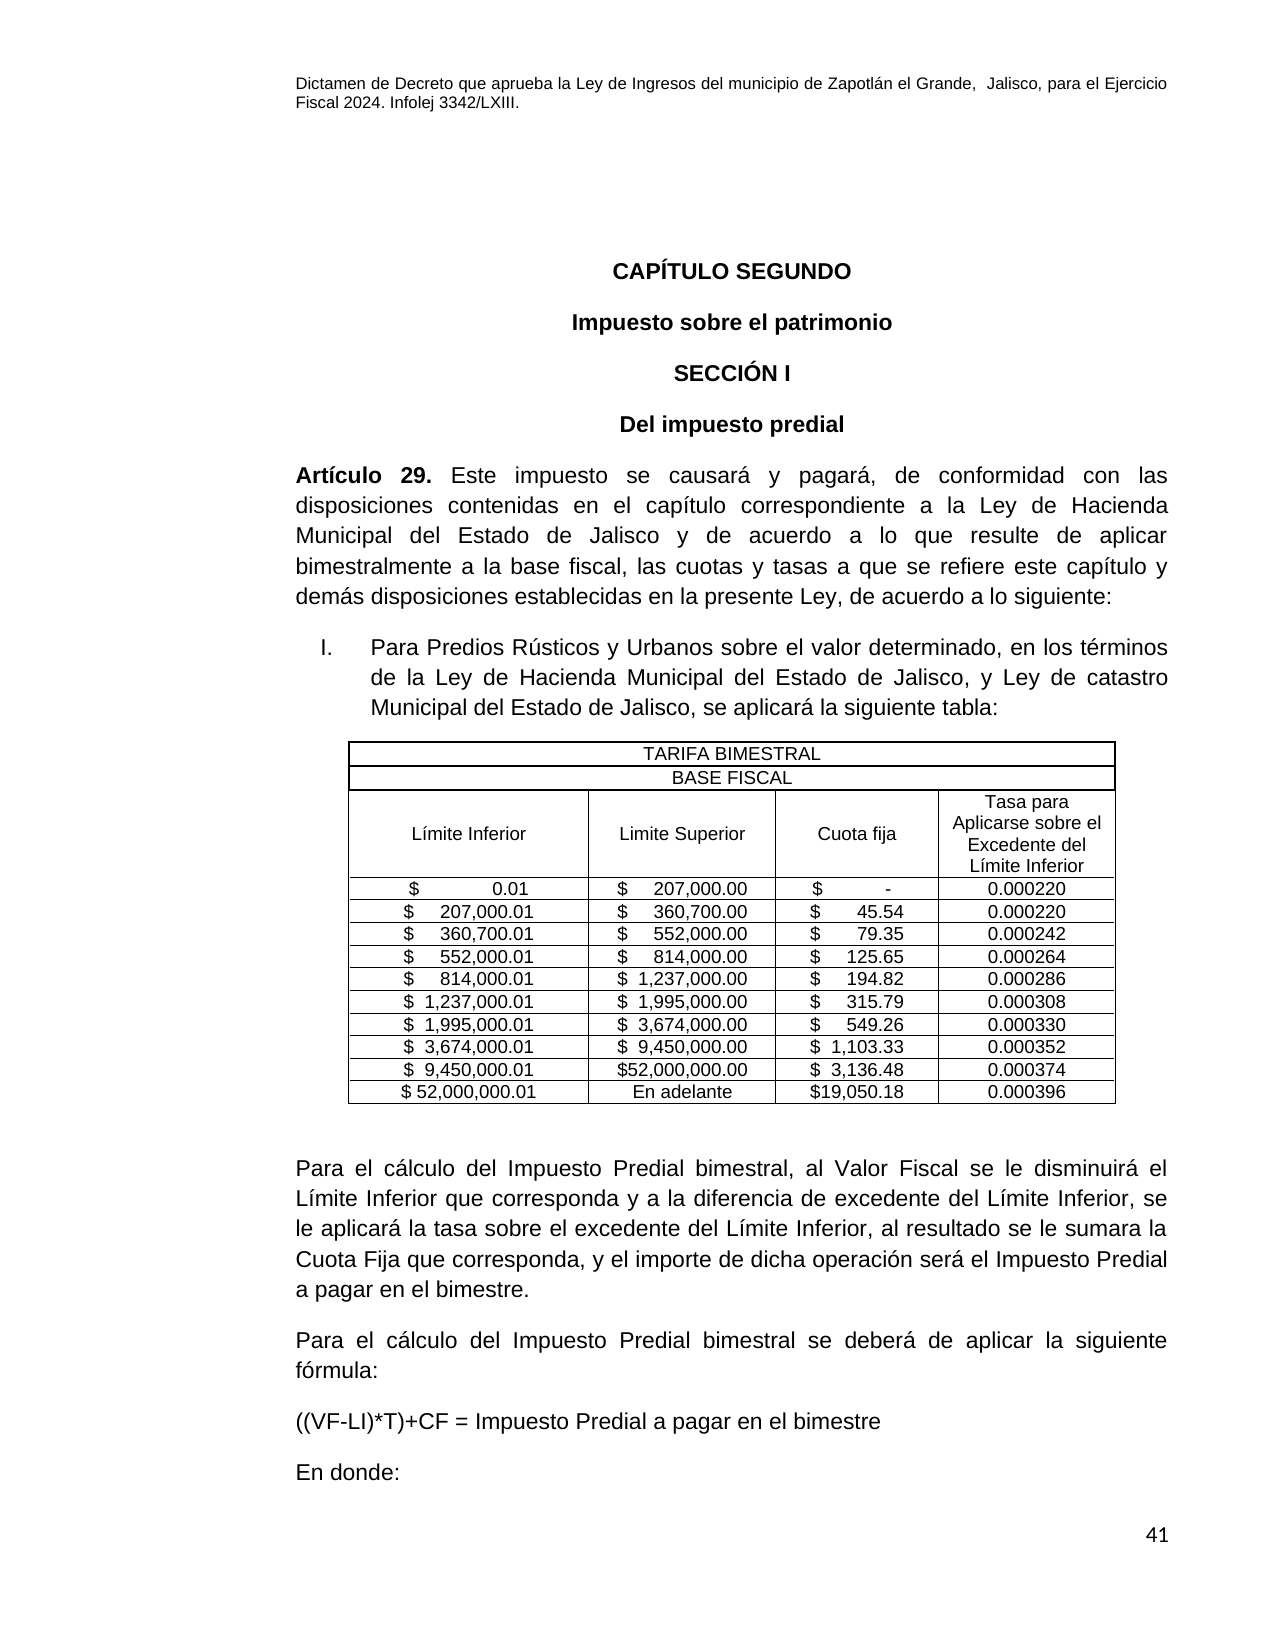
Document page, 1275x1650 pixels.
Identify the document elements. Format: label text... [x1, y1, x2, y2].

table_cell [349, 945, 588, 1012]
text Para el cálculo del Impuesto Predial bimestral, al Valor Fiscal se le disminuirá el Límite Inferior que corresponda y a la diferencia de excedente del Límite Inferior, se le aplicará la tasa sobre el excedente del Límite Inferior, al resultado se le sumara la Cuota Fija que corresponda, y el importe de dicha operación será el Impuesto Predial a pagar en el bimestre. [295, 1155, 1169, 1302]
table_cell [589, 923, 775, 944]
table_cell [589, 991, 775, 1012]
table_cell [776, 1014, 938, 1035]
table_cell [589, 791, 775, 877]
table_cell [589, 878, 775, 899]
text En donde: [295, 1459, 1169, 1485]
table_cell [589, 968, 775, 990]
list Para Predios Rústicos y Urbanos sobre el valor determinado, en los términos de la Ley de Hacienda Municipal del Estado de Jalisco, y Ley de catastro Municipal del Estado de Jalisco, se aplicará la siguiente tabla: [333, 634, 1169, 721]
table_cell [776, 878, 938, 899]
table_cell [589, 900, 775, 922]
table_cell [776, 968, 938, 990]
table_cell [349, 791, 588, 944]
text SECCIÓN I [295, 360, 1169, 386]
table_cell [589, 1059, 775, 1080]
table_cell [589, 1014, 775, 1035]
text Artículo 29. Este impuesto se causará y pagará, de conformidad con las disposiciones contenidas en el capítulo correspondiente a la Ley de Hacienda Municipal del Estado de Jalisco y de acuerdo a lo que resulte de aplicar bimestralmente a la base fiscal, las cuotas y tasas a que se refiere este capítulo y demás disposiciones establecidas en la presente Ley, de acuerdo a lo siguiente: [295, 462, 1169, 609]
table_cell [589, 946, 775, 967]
text Del impuesto predial [295, 411, 1169, 437]
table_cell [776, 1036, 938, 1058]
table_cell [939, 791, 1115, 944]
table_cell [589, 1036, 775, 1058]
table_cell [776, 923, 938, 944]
text CAPÍTULO SEGUNDO [295, 258, 1169, 284]
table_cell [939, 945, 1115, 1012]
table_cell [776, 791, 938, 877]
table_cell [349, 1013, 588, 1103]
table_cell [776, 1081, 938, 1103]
text Impuesto sobre el patrimonio [295, 309, 1169, 335]
text ((VF-LI)*T)+CF = Impuesto Predial a pagar en el bimestre [295, 1408, 1169, 1434]
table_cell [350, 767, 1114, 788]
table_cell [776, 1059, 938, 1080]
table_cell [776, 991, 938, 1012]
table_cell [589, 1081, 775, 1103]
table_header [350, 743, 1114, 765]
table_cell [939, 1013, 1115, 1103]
text Para el cálculo del Impuesto Predial bimestral se deberá de aplicar la siguiente fórmula: [295, 1327, 1169, 1383]
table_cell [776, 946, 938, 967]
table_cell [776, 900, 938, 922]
